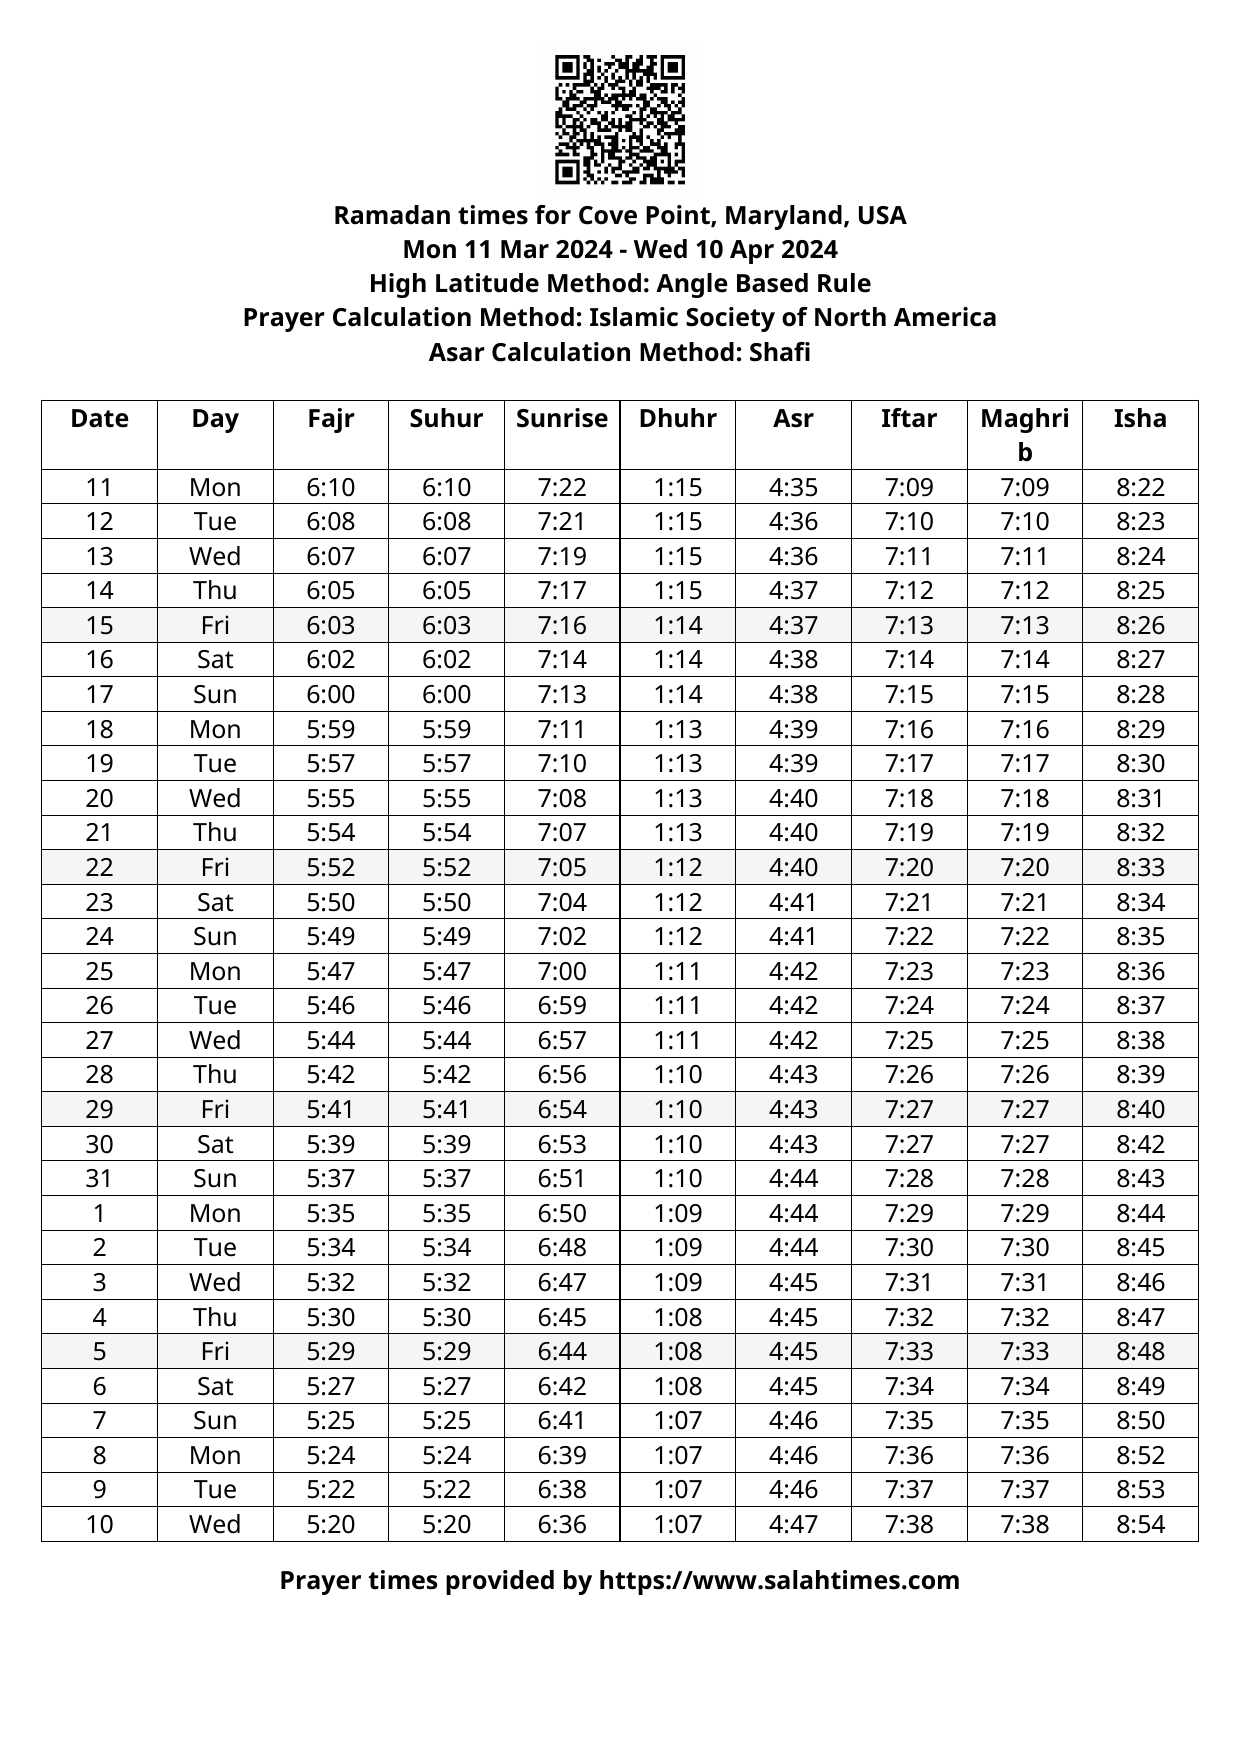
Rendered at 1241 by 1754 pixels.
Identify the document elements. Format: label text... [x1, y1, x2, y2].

table_cell 1:09 [621, 1231, 735, 1264]
table_cell 4:39 [736, 712, 851, 745]
table_cell 5:44 [389, 1023, 504, 1057]
table_cell 7:11 [968, 539, 1082, 572]
table_cell 7:17 [852, 746, 967, 780]
table_cell 1:11 [621, 1023, 735, 1057]
table_cell 8:45 [1083, 1231, 1198, 1264]
table_header Maghrib [968, 401, 1082, 469]
table_cell 7:25 [852, 1023, 967, 1057]
table_cell 8:48 [1083, 1334, 1198, 1368]
table_cell Sat [158, 643, 273, 676]
table_cell Sun [158, 1404, 273, 1437]
table_cell 6:38 [505, 1473, 619, 1506]
table_cell 7:15 [852, 677, 967, 711]
table_cell 21 [42, 816, 157, 849]
table_cell 5:24 [389, 1438, 504, 1472]
table_cell 7 [42, 1404, 157, 1437]
table_cell 5:57 [274, 746, 388, 780]
table_header Suhur [389, 401, 504, 469]
table_cell 1:10 [621, 1127, 735, 1160]
table_cell 5:41 [389, 1092, 504, 1126]
table_cell 5:35 [274, 1196, 388, 1229]
table_cell 5 [42, 1334, 157, 1368]
table_cell 4:40 [736, 816, 851, 849]
table_cell 6:53 [505, 1127, 619, 1160]
table_cell 12 [42, 504, 157, 538]
table_cell 5:24 [274, 1438, 388, 1472]
table_cell 7:05 [505, 850, 619, 884]
table_cell 1:13 [621, 816, 735, 849]
table_cell 7:14 [968, 643, 1082, 676]
table_cell 5:22 [274, 1473, 388, 1506]
table_cell 1:14 [621, 608, 735, 642]
table_cell 28 [42, 1058, 157, 1091]
table_cell 5:42 [389, 1058, 504, 1091]
table_cell Fri [158, 1092, 273, 1126]
table_cell 6:08 [274, 504, 388, 538]
table_cell 4:42 [736, 954, 851, 987]
table_cell 6:03 [274, 608, 388, 642]
table_cell 6:00 [274, 677, 388, 711]
table_cell 8:43 [1083, 1161, 1198, 1195]
table_cell 7:32 [852, 1300, 967, 1333]
table_cell 7:27 [852, 1127, 967, 1160]
table_cell 4:35 [736, 470, 851, 503]
table_header Fajr [274, 401, 388, 469]
table_cell 4:44 [736, 1231, 851, 1264]
table_cell 8:52 [1083, 1438, 1198, 1472]
table_cell 5:25 [389, 1404, 504, 1437]
table_cell 4:40 [736, 850, 851, 884]
table_cell 29 [42, 1092, 157, 1126]
table_cell 4:45 [736, 1265, 851, 1299]
table_cell 1 [42, 1196, 157, 1229]
table_cell 5:32 [389, 1265, 504, 1299]
table_cell 6:05 [274, 574, 388, 607]
table_cell 5:47 [389, 954, 504, 987]
table_cell 1:10 [621, 1058, 735, 1091]
table_cell 6:07 [389, 539, 504, 572]
table_cell Sat [158, 1127, 273, 1160]
table_cell 4:43 [736, 1127, 851, 1160]
table_cell Tue [158, 989, 273, 1022]
table_cell Thu [158, 1058, 273, 1091]
table_cell Tue [158, 746, 273, 780]
table_cell 8:33 [1083, 850, 1198, 884]
table_cell 6:39 [505, 1438, 619, 1472]
table_cell 7:02 [505, 919, 619, 953]
table_cell 8:39 [1083, 1058, 1198, 1091]
table_cell 10 [42, 1507, 157, 1541]
table_cell 1:13 [621, 746, 735, 780]
table_cell 8:25 [1083, 574, 1198, 607]
table_cell 8:32 [1083, 816, 1198, 849]
table_cell 6:59 [505, 989, 619, 1022]
table_cell 7:19 [505, 539, 619, 572]
table_cell 7:36 [968, 1438, 1082, 1472]
table_cell 7:00 [505, 954, 619, 987]
table_cell 7:21 [852, 885, 967, 918]
table_cell 24 [42, 919, 157, 953]
table_cell 7:10 [505, 746, 619, 780]
table_cell 1:12 [621, 850, 735, 884]
table_cell 7:16 [852, 712, 967, 745]
table_cell Fri [158, 608, 273, 642]
table_cell 5:25 [274, 1404, 388, 1437]
table_cell 8:49 [1083, 1369, 1198, 1402]
table_cell 23 [42, 885, 157, 918]
table_cell 6:08 [389, 504, 504, 538]
table_cell 6 [42, 1369, 157, 1402]
table_cell 7:28 [968, 1161, 1082, 1195]
table_cell 7:18 [968, 781, 1082, 814]
table_cell 4:44 [736, 1196, 851, 1229]
table_cell 8:50 [1083, 1404, 1198, 1437]
table_cell 25 [42, 954, 157, 987]
table_cell 5:34 [389, 1231, 504, 1264]
table_cell 5:32 [274, 1265, 388, 1299]
table_cell 1:07 [621, 1438, 735, 1472]
table_cell 7:38 [968, 1507, 1082, 1541]
table_cell 6:41 [505, 1404, 619, 1437]
table_cell 6:45 [505, 1300, 619, 1333]
table_header Day [158, 401, 273, 469]
table_cell 26 [42, 989, 157, 1022]
table_cell 8:28 [1083, 677, 1198, 711]
table_cell 4:37 [736, 574, 851, 607]
table_cell 7:14 [852, 643, 967, 676]
table_cell 6:05 [389, 574, 504, 607]
table_cell 4:41 [736, 919, 851, 953]
table_cell Tue [158, 1473, 273, 1506]
table_cell 7:30 [852, 1231, 967, 1264]
text Prayer times provided by https://www.salahtimes.com [42, 1563, 1198, 1597]
table_cell 7:21 [505, 504, 619, 538]
table_cell 7:20 [968, 850, 1082, 884]
table_cell 7:36 [852, 1438, 967, 1472]
table_cell 5:39 [389, 1127, 504, 1160]
table_cell 4:39 [736, 746, 851, 780]
table_cell Thu [158, 816, 273, 849]
table_cell 1:13 [621, 712, 735, 745]
table_cell 8:24 [1083, 539, 1198, 572]
table_cell 6:03 [389, 608, 504, 642]
table_cell 7:15 [968, 677, 1082, 711]
table_cell 7:22 [505, 470, 619, 503]
table_cell 5:27 [274, 1369, 388, 1402]
table_cell 7:27 [852, 1092, 967, 1126]
table_cell 4:41 [736, 885, 851, 918]
table_cell 7:35 [968, 1404, 1082, 1437]
table_cell 1:09 [621, 1265, 735, 1299]
table_cell 5:46 [389, 989, 504, 1022]
table_cell 8:53 [1083, 1473, 1198, 1506]
table_cell 5:30 [389, 1300, 504, 1333]
table_cell 8:30 [1083, 746, 1198, 780]
table_cell 7:27 [968, 1127, 1082, 1160]
table_cell 4:37 [736, 608, 851, 642]
table_cell 5:57 [389, 746, 504, 780]
table_cell 1:09 [621, 1196, 735, 1229]
text Mon 11 Mar 2024 - Wed 10 Apr 2024 [42, 232, 1198, 266]
table_cell 7:13 [852, 608, 967, 642]
table_cell 5:54 [274, 816, 388, 849]
table_cell 1:11 [621, 989, 735, 1022]
table_cell 7:17 [968, 746, 1082, 780]
table_cell 5:49 [389, 919, 504, 953]
table_cell 5:50 [274, 885, 388, 918]
table_cell 6:44 [505, 1334, 619, 1368]
table_cell 1:08 [621, 1300, 735, 1333]
table_cell 4:38 [736, 643, 851, 676]
table_cell 4:36 [736, 539, 851, 572]
table_header Date [42, 401, 157, 469]
table_cell 27 [42, 1023, 157, 1057]
table_cell 7:26 [968, 1058, 1082, 1091]
table_cell 7:09 [852, 470, 967, 503]
table_cell 1:10 [621, 1092, 735, 1126]
table_cell 4:44 [736, 1161, 851, 1195]
table_cell 7:14 [505, 643, 619, 676]
table_cell 6:50 [505, 1196, 619, 1229]
table_cell 15 [42, 608, 157, 642]
table_cell 7:11 [852, 539, 967, 572]
table_cell 8:27 [1083, 643, 1198, 676]
table_cell 7:20 [852, 850, 967, 884]
table_header Isha [1083, 401, 1198, 469]
table_cell 8:31 [1083, 781, 1198, 814]
table_cell 5:20 [389, 1507, 504, 1541]
table_cell 1:15 [621, 470, 735, 503]
table_cell 4:46 [736, 1438, 851, 1472]
table_cell 8:23 [1083, 504, 1198, 538]
table_cell Tue [158, 1231, 273, 1264]
table_cell 1:08 [621, 1334, 735, 1368]
table_cell 7:13 [505, 677, 619, 711]
table_cell 4:45 [736, 1300, 851, 1333]
table_cell 8 [42, 1438, 157, 1472]
table_cell 1:08 [621, 1369, 735, 1402]
table_cell 6:02 [274, 643, 388, 676]
table_cell Mon [158, 712, 273, 745]
table_cell 18 [42, 712, 157, 745]
table_cell 7:24 [968, 989, 1082, 1022]
table_cell Sun [158, 677, 273, 711]
table_header Iftar [852, 401, 967, 469]
table_cell 19 [42, 746, 157, 780]
text Prayer Calculation Method: Islamic Society of North America [42, 300, 1198, 334]
table_cell 30 [42, 1127, 157, 1160]
table_cell 11 [42, 470, 157, 503]
table_cell 7:32 [968, 1300, 1082, 1333]
table_cell Wed [158, 1507, 273, 1541]
table_cell 1:13 [621, 781, 735, 814]
table_header Sunrise [505, 401, 619, 469]
table_cell 1:11 [621, 954, 735, 987]
table_cell Mon [158, 470, 273, 503]
table_cell 8:46 [1083, 1265, 1198, 1299]
table_cell 1:15 [621, 574, 735, 607]
table_cell 1:10 [621, 1161, 735, 1195]
table_cell 5:50 [389, 885, 504, 918]
table_cell 5:46 [274, 989, 388, 1022]
table_cell 6:51 [505, 1161, 619, 1195]
table_cell 5:41 [274, 1092, 388, 1126]
table_cell 7:27 [968, 1092, 1082, 1126]
table_cell 1:07 [621, 1404, 735, 1437]
table_cell 9 [42, 1473, 157, 1506]
table_header Dhuhr [621, 401, 735, 469]
table_cell 6:00 [389, 677, 504, 711]
table_cell 5:37 [274, 1161, 388, 1195]
table_cell Wed [158, 781, 273, 814]
table_cell Sat [158, 885, 273, 918]
table_cell 5:20 [274, 1507, 388, 1541]
table_cell 8:29 [1083, 712, 1198, 745]
table_cell 7:07 [505, 816, 619, 849]
table_cell 8:38 [1083, 1023, 1198, 1057]
table_cell 5:29 [274, 1334, 388, 1368]
table_cell 8:35 [1083, 919, 1198, 953]
table_cell 7:19 [968, 816, 1082, 849]
table_cell 7:19 [852, 816, 967, 849]
table_cell Sun [158, 919, 273, 953]
table_cell 5:35 [389, 1196, 504, 1229]
table_cell 5:42 [274, 1058, 388, 1091]
table_cell 5:27 [389, 1369, 504, 1402]
table_cell 7:04 [505, 885, 619, 918]
table_cell 5:59 [389, 712, 504, 745]
table_cell 5:59 [274, 712, 388, 745]
table_cell 8:37 [1083, 989, 1198, 1022]
table_cell 7:11 [505, 712, 619, 745]
table_cell 7:13 [968, 608, 1082, 642]
table_cell 4:43 [736, 1092, 851, 1126]
table_cell 7:09 [968, 470, 1082, 503]
text Asar Calculation Method: Shafi [42, 334, 1198, 368]
text High Latitude Method: Angle Based Rule [42, 266, 1198, 300]
table_cell 7:16 [968, 712, 1082, 745]
table_cell 7:28 [852, 1161, 967, 1195]
table_cell 5:22 [389, 1473, 504, 1506]
table_cell Fri [158, 1334, 273, 1368]
table_cell 7:12 [968, 574, 1082, 607]
table_cell 20 [42, 781, 157, 814]
table_cell 6:02 [389, 643, 504, 676]
table_cell 4:38 [736, 677, 851, 711]
picture [542, 41, 699, 198]
table_cell 8:42 [1083, 1127, 1198, 1160]
table_cell 8:36 [1083, 954, 1198, 987]
table_cell 4:46 [736, 1473, 851, 1506]
table_cell 16 [42, 643, 157, 676]
table_cell 5:49 [274, 919, 388, 953]
table_cell 7:08 [505, 781, 619, 814]
table_cell 4:42 [736, 1023, 851, 1057]
table_cell 7:12 [852, 574, 967, 607]
table_cell 5:52 [389, 850, 504, 884]
table_cell 8:34 [1083, 885, 1198, 918]
table_cell Sun [158, 1161, 273, 1195]
table_cell 1:12 [621, 919, 735, 953]
table_cell 22 [42, 850, 157, 884]
table_cell 7:37 [968, 1473, 1082, 1506]
text Ramadan times for Cove Point, Maryland, USA [42, 198, 1198, 232]
table_cell Mon [158, 954, 273, 987]
table_cell 8:44 [1083, 1196, 1198, 1229]
table_cell 7:38 [852, 1507, 967, 1541]
table_cell Wed [158, 1265, 273, 1299]
table_cell 4:47 [736, 1507, 851, 1541]
table_cell 6:56 [505, 1058, 619, 1091]
table_cell 1:12 [621, 885, 735, 918]
table_cell 4:42 [736, 989, 851, 1022]
table_cell 7:10 [852, 504, 967, 538]
table_cell 6:47 [505, 1265, 619, 1299]
table_cell 7:22 [852, 919, 967, 953]
table_cell 4:45 [736, 1369, 851, 1402]
table_cell 6:42 [505, 1369, 619, 1402]
table_cell 7:18 [852, 781, 967, 814]
table_cell 7:31 [852, 1265, 967, 1299]
table_cell 7:37 [852, 1473, 967, 1506]
table_cell 5:29 [389, 1334, 504, 1368]
table_cell 4:40 [736, 781, 851, 814]
table_cell 5:55 [389, 781, 504, 814]
table_cell 6:57 [505, 1023, 619, 1057]
table_cell 7:16 [505, 608, 619, 642]
table_cell 1:07 [621, 1473, 735, 1506]
table_cell Thu [158, 574, 273, 607]
table_cell 7:21 [968, 885, 1082, 918]
table_cell 7:33 [968, 1334, 1082, 1368]
table_cell 8:54 [1083, 1507, 1198, 1541]
table_cell 13 [42, 539, 157, 572]
table_cell 5:37 [389, 1161, 504, 1195]
table_cell 8:40 [1083, 1092, 1198, 1126]
table_cell 4:45 [736, 1334, 851, 1368]
table_cell Fri [158, 850, 273, 884]
table_cell 4 [42, 1300, 157, 1333]
table_cell 6:54 [505, 1092, 619, 1126]
table_cell 5:55 [274, 781, 388, 814]
table_cell 1:07 [621, 1507, 735, 1541]
table_cell 7:29 [968, 1196, 1082, 1229]
table_cell 7:24 [852, 989, 967, 1022]
table_cell 6:10 [274, 470, 388, 503]
table_cell 8:22 [1083, 470, 1198, 503]
table_cell Mon [158, 1196, 273, 1229]
table_cell 31 [42, 1161, 157, 1195]
table_cell 17 [42, 677, 157, 711]
table_cell 5:54 [389, 816, 504, 849]
table_cell 5:30 [274, 1300, 388, 1333]
table_cell 7:29 [852, 1196, 967, 1229]
table_cell 7:23 [852, 954, 967, 987]
table_cell 1:14 [621, 677, 735, 711]
table_cell Wed [158, 539, 273, 572]
table_cell 4:36 [736, 504, 851, 538]
table_cell Mon [158, 1438, 273, 1472]
table_cell 7:30 [968, 1231, 1082, 1264]
table_cell 7:34 [852, 1369, 967, 1402]
table_cell 4:43 [736, 1058, 851, 1091]
table_cell Wed [158, 1023, 273, 1057]
table_cell 6:10 [389, 470, 504, 503]
table_cell 14 [42, 574, 157, 607]
table_cell 5:52 [274, 850, 388, 884]
table_cell 6:07 [274, 539, 388, 572]
table_cell 7:22 [968, 919, 1082, 953]
table_cell Thu [158, 1300, 273, 1333]
table_cell 1:14 [621, 643, 735, 676]
table_cell 7:17 [505, 574, 619, 607]
table_cell 6:36 [505, 1507, 619, 1541]
table_cell Sat [158, 1369, 273, 1402]
table_cell 6:48 [505, 1231, 619, 1264]
table_cell Tue [158, 504, 273, 538]
table_cell 7:31 [968, 1265, 1082, 1299]
table_cell 2 [42, 1231, 157, 1264]
table_cell 7:34 [968, 1369, 1082, 1402]
table_cell 1:15 [621, 504, 735, 538]
table_cell 5:44 [274, 1023, 388, 1057]
table_cell 7:26 [852, 1058, 967, 1091]
table_cell 8:26 [1083, 608, 1198, 642]
table_cell 5:47 [274, 954, 388, 987]
table_cell 3 [42, 1265, 157, 1299]
table_cell 5:34 [274, 1231, 388, 1264]
table_cell 8:47 [1083, 1300, 1198, 1333]
table_cell 7:10 [968, 504, 1082, 538]
table_cell 7:25 [968, 1023, 1082, 1057]
table_cell 7:33 [852, 1334, 967, 1368]
table_cell 5:39 [274, 1127, 388, 1160]
table_cell 7:23 [968, 954, 1082, 987]
table_cell 1:15 [621, 539, 735, 572]
table_cell 7:35 [852, 1404, 967, 1437]
table_header Asr [736, 401, 851, 469]
table_cell 4:46 [736, 1404, 851, 1437]
